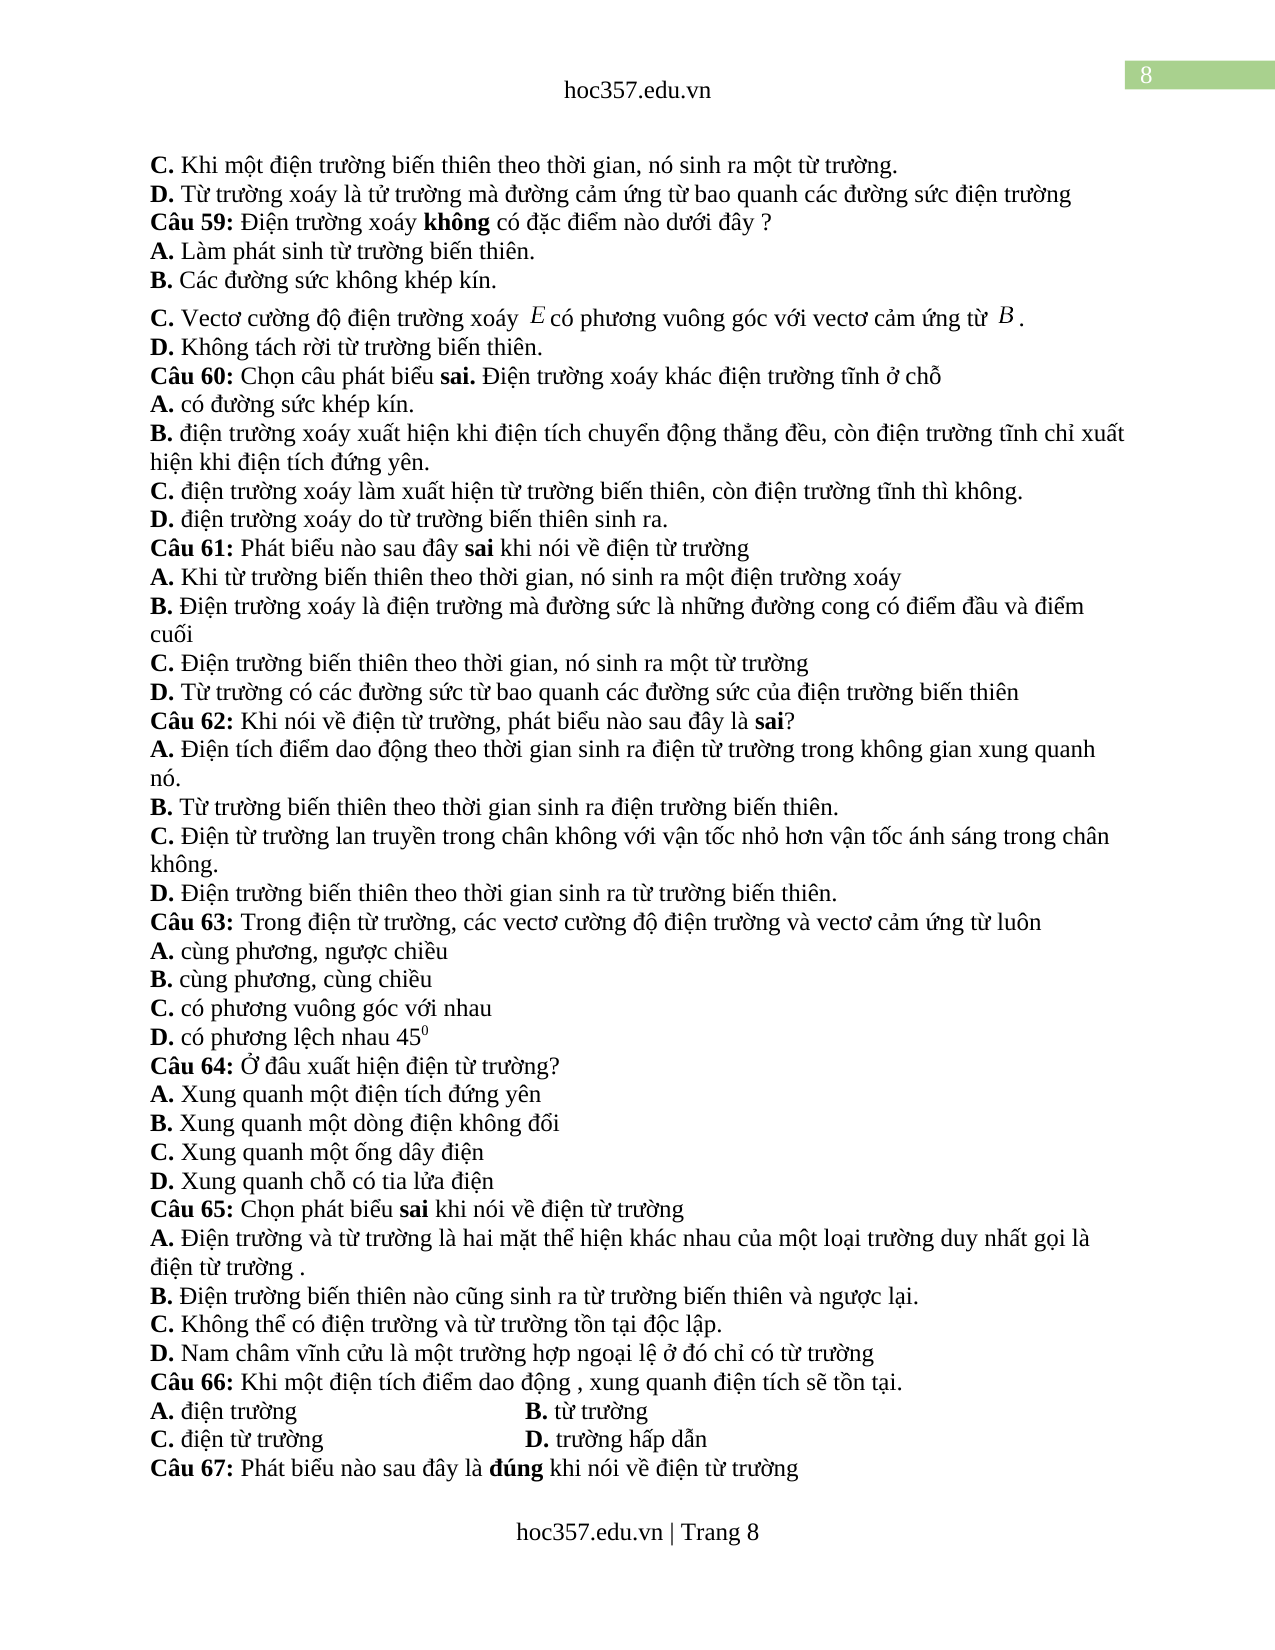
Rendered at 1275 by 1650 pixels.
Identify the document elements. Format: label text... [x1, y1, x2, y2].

text D. Không tách rời từ trường biến thiên. [150, 332, 1125, 361]
text D. Xung quanh chỗ có tia lửa điện [150, 1166, 1125, 1194]
text B. điện trường xoáy xuất hiện khi điện tích chuyển động thẳng đều, còn điện trường tĩnh chỉ xuất hiện khi điện tích đứng yên. [150, 418, 1125, 476]
text A. có đường sức khép kín. [150, 389, 1125, 418]
text A. Xung quanh một điện tích đứng yên [150, 1079, 1125, 1108]
text D. có phương lệch nhau 450 [150, 1022, 1125, 1051]
text A. Làm phát sinh từ trường biến thiên. [150, 236, 1125, 265]
text B. Điện trường xoáy là điện trường mà đường sức là những đường cong có điểm đầu và điểm cuối [150, 591, 1125, 648]
text Câu 59: Điện trường xoáy không có đặc điểm nào dưới đây ? [150, 207, 1125, 236]
text D. Nam châm vĩnh cửu là một trường hợp ngoại lệ ở đó chỉ có từ trường [150, 1338, 1125, 1367]
text D. Từ trường xoáy là tử trường mà đường cảm ứng từ bao quanh các đường sức điện trường [150, 179, 1130, 207]
text C. điện từ trường D. trường hấp dẫn [150, 1424, 1125, 1453]
text Câu 65: Chọn phát biểu sai khi nói về điện từ trường [150, 1194, 1125, 1223]
text C. có phương vuông góc với nhau [150, 993, 1125, 1022]
text B. Xung quanh một dòng điện không đổi [150, 1108, 1125, 1137]
text Câu 60: Chọn câu phát biểu sai. Điện trường xoáy khác điện trường tĩnh ở chỗ [150, 361, 1125, 389]
text C. điện trường xoáy làm xuất hiện từ trường biến thiên, còn điện trường tĩnh thì không. [150, 476, 1125, 504]
text C. Điện trường biến thiên theo thời gian, nó sinh ra một từ trường [150, 648, 1125, 677]
text Câu 61: Phát biểu nào sau đây sai khi nói về điện từ trường [150, 533, 1125, 562]
text Câu 64: Ở đâu xuất hiện điện từ trường? [150, 1051, 1125, 1079]
text Câu 67: Phát biểu nào sau đây là đúng khi nói về điện từ trường [150, 1453, 1125, 1482]
text D. Từ trường có các đường sức từ bao quanh các đường sức của điện trường biến thiên [150, 677, 1125, 706]
text Câu 63: Trong điện từ trường, các vectơ cường độ điện trường và vectơ cảm ứng từ luôn [150, 907, 1125, 936]
text Câu 66: Khi một điện tích điểm dao động , xung quanh điện tích sẽ tồn tại. [150, 1367, 1125, 1396]
text Câu 62: Khi nói về điện từ trường, phát biểu nào sau đây là sai? A. Điện tích điểm dao động theo thời gian sinh ra điện từ trường trong không gian xung quanh nó. B. Từ trường biến thiên theo thời gian sinh ra điện trường biến thiên. C. Điện từ trường lan truyền trong chân không với vận tốc nhỏ hơn vận tốc ánh sáng trong chân không. D. Điện trường biến thiên theo thời gian sinh ra từ trường biến thiên. [150, 706, 1125, 907]
text A. Khi từ trường biến thiên theo thời gian, nó sinh ra một điện trường xoáy [150, 562, 1125, 591]
text C. Vectơ cường độ điện trường xoáy có phương vuông góc với vectơ cảm ứng từ . [150, 294, 1125, 332]
text B. cùng phương, cùng chiều [150, 964, 1125, 993]
text A. điện trường B. từ trường [150, 1396, 1125, 1424]
text B. Các đường sức không khép kín. [150, 265, 1125, 294]
text C. Xung quanh một ống dây điện [150, 1137, 1125, 1166]
text B. Điện trường biến thiên nào cũng sinh ra từ trường biến thiên và ngược lại. [150, 1281, 1125, 1309]
text C. Không thể có điện trường và từ trường tồn tại độc lập. [150, 1309, 1125, 1338]
text A. cùng phương, ngược chiều [150, 936, 1125, 964]
text C. Khi một điện trường biến thiên theo thời gian, nó sinh ra một từ trường. [150, 150, 1130, 179]
text D. điện trường xoáy do từ trường biến thiên sinh ra. [150, 504, 1125, 533]
text A. Điện trường và từ trường là hai mặt thể hiện khác nhau của một loại trường duy nhất gọi là điện từ trường . [150, 1223, 1125, 1281]
